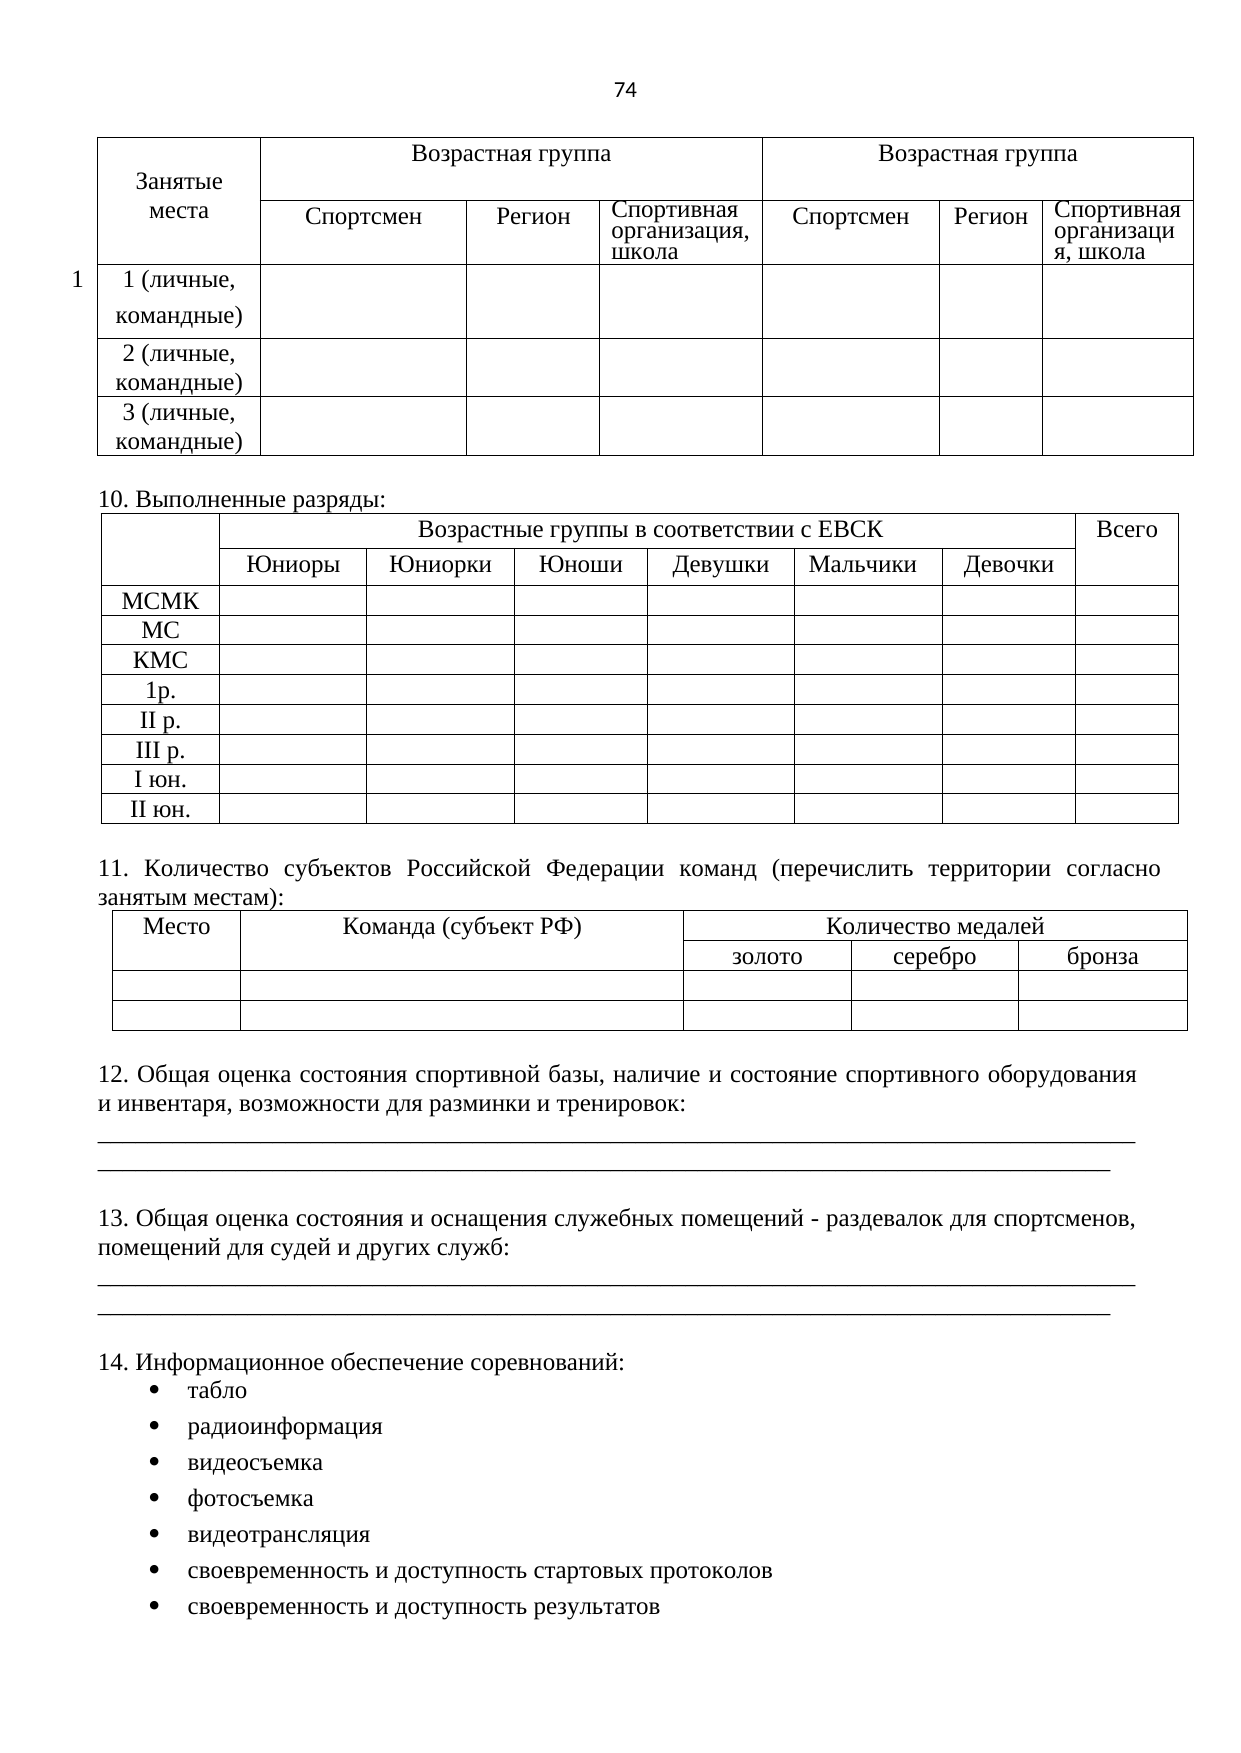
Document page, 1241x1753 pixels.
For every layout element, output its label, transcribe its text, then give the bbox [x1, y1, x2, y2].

table_cell [600, 339, 762, 396]
table_cell II юн. [102, 794, 219, 823]
table_cell [102, 548, 219, 585]
table_cell [261, 265, 466, 337]
table_cell [795, 675, 942, 704]
table_cell [367, 616, 514, 644]
table_cell [943, 645, 1075, 674]
table_cell [220, 586, 366, 614]
table_cell [684, 1001, 851, 1029]
table_cell МС [102, 616, 219, 644]
table_cell золото [684, 941, 851, 970]
table_cell [367, 705, 514, 734]
table_cell [1043, 397, 1193, 454]
table_cell Спортивная организация, школа [600, 201, 762, 263]
table_cell [795, 765, 942, 793]
table_cell [515, 765, 647, 793]
table_cell МСМК [102, 586, 219, 614]
table_cell Юниорки [367, 549, 514, 585]
table_cell [1019, 1001, 1187, 1029]
table_cell [943, 675, 1075, 704]
table_cell III р. [102, 735, 219, 763]
table_cell Юноши [515, 549, 647, 585]
table_cell [943, 705, 1075, 734]
table_cell [241, 1001, 683, 1029]
table_cell [943, 586, 1075, 614]
table_cell [940, 265, 1042, 337]
table_cell [367, 735, 514, 763]
table_cell [852, 971, 1018, 1000]
table_cell [220, 616, 366, 644]
list своевременность и доступность результатов [150, 1591, 1138, 1620]
table_cell [467, 397, 599, 454]
table_cell [684, 971, 851, 1000]
table_cell [1076, 586, 1178, 614]
table_cell [795, 645, 942, 674]
table_cell [1076, 616, 1178, 644]
table_cell [600, 265, 762, 337]
table_cell [943, 735, 1075, 763]
table_cell [515, 794, 647, 823]
table_cell [795, 794, 942, 823]
text 14. Информационное обеспечение соревнований: [98, 1347, 1138, 1376]
text 11. Количество субъектов Российской Федерации команд (перечислить территории согласно занятым местам): [98, 853, 1162, 910]
table_cell [220, 645, 366, 674]
table_cell [220, 765, 366, 793]
table_header Количество медалей [684, 911, 1187, 940]
table_cell [940, 339, 1042, 396]
table_cell [1076, 675, 1178, 704]
table_header Возрастные группы в соответствии с ЕВСК [220, 514, 1075, 548]
table_cell [943, 765, 1075, 793]
list радиоинформация [150, 1411, 1138, 1440]
table_cell [1076, 765, 1178, 793]
table_cell Спортсмен [261, 201, 466, 263]
table_cell [220, 735, 366, 763]
table_cell 3 (личные, командные) [98, 397, 260, 454]
table_cell [261, 339, 466, 396]
table_cell [1043, 265, 1193, 337]
table_cell [367, 645, 514, 674]
table_cell КМС [102, 645, 219, 674]
table_cell Спортсмен [763, 201, 939, 263]
table_cell [367, 586, 514, 614]
list видеосъемка [150, 1447, 1138, 1476]
table_cell [763, 397, 939, 454]
table_cell [515, 645, 647, 674]
table_cell [648, 765, 794, 793]
table_cell II р. [102, 705, 219, 734]
table_cell [795, 735, 942, 763]
table_header Всего [1076, 514, 1178, 548]
table_cell серебро [852, 941, 1018, 970]
table_cell [1043, 339, 1193, 396]
table_cell [367, 794, 514, 823]
table_cell Спортивная организация, школа [1043, 201, 1193, 263]
table_cell 1 (личные, командные) [98, 265, 260, 337]
table_cell Юниоры [220, 549, 366, 585]
table_header Занятые места [98, 138, 260, 263]
table_cell [515, 616, 647, 644]
table_cell [367, 675, 514, 704]
table_cell [261, 397, 466, 454]
table_cell бронза [1019, 941, 1187, 970]
list видеотрансляция [150, 1519, 1138, 1548]
table_cell [241, 971, 683, 1000]
table_header Место [113, 911, 240, 970]
table_cell [1076, 735, 1178, 763]
table_cell Регион [940, 201, 1042, 263]
table_cell [795, 705, 942, 734]
table_cell [220, 675, 366, 704]
table_cell Девушки [648, 549, 794, 585]
table_cell [648, 675, 794, 704]
table_cell [648, 616, 794, 644]
table_cell [943, 616, 1075, 644]
table_cell [943, 794, 1075, 823]
table_cell 1р. [102, 675, 219, 704]
table_cell [600, 397, 762, 454]
list своевременность и доступность стартовых протоколов [150, 1555, 1138, 1584]
table_cell [1076, 548, 1178, 585]
table_cell Девочки [943, 549, 1075, 585]
table_cell I юн. [102, 765, 219, 793]
table_cell [852, 1001, 1018, 1029]
list табло [150, 1376, 1138, 1404]
text 10. Выполненные разряды: [98, 484, 1138, 513]
table_cell [515, 586, 647, 614]
table_cell [1019, 971, 1187, 1000]
table_cell [220, 705, 366, 734]
table_header Возрастная группа [261, 138, 762, 200]
table_cell Мальчики [795, 549, 942, 585]
table_cell [1076, 645, 1178, 674]
table_header [102, 514, 219, 548]
table_header Команда (субъект РФ) [241, 911, 683, 970]
table_cell [648, 705, 794, 734]
table_cell [515, 735, 647, 763]
table_cell [648, 645, 794, 674]
table_cell [648, 586, 794, 614]
table_cell [467, 339, 599, 396]
table_cell [220, 794, 366, 823]
table_cell [648, 794, 794, 823]
list фотосъемка [150, 1483, 1138, 1512]
table_cell [515, 675, 647, 704]
table_cell [795, 616, 942, 644]
table_cell [467, 265, 599, 337]
table_cell [113, 1001, 240, 1029]
table_cell [367, 765, 514, 793]
table_cell [113, 971, 240, 1000]
table_cell Регион [467, 201, 599, 263]
table_cell [795, 586, 942, 614]
table_cell [763, 265, 939, 337]
table_cell [940, 397, 1042, 454]
table_cell [648, 735, 794, 763]
table_cell 2 (личные, командные) [98, 339, 260, 396]
table_cell [515, 705, 647, 734]
table_cell [1076, 705, 1178, 734]
table_cell [763, 339, 939, 396]
table_header Возрастная группа [763, 138, 1193, 200]
table_cell [1076, 794, 1178, 823]
text 12. Общая оценка состояния спортивной базы, наличие и состояние спортивного оборудования и инвентаря, возможности для разминки и тренировок: [98, 1059, 1138, 1117]
text 13. Общая оценка состояния и оснащения служебных помещений - раздевалок для спортсменов, помещений для судей и других служб: [98, 1203, 1138, 1261]
